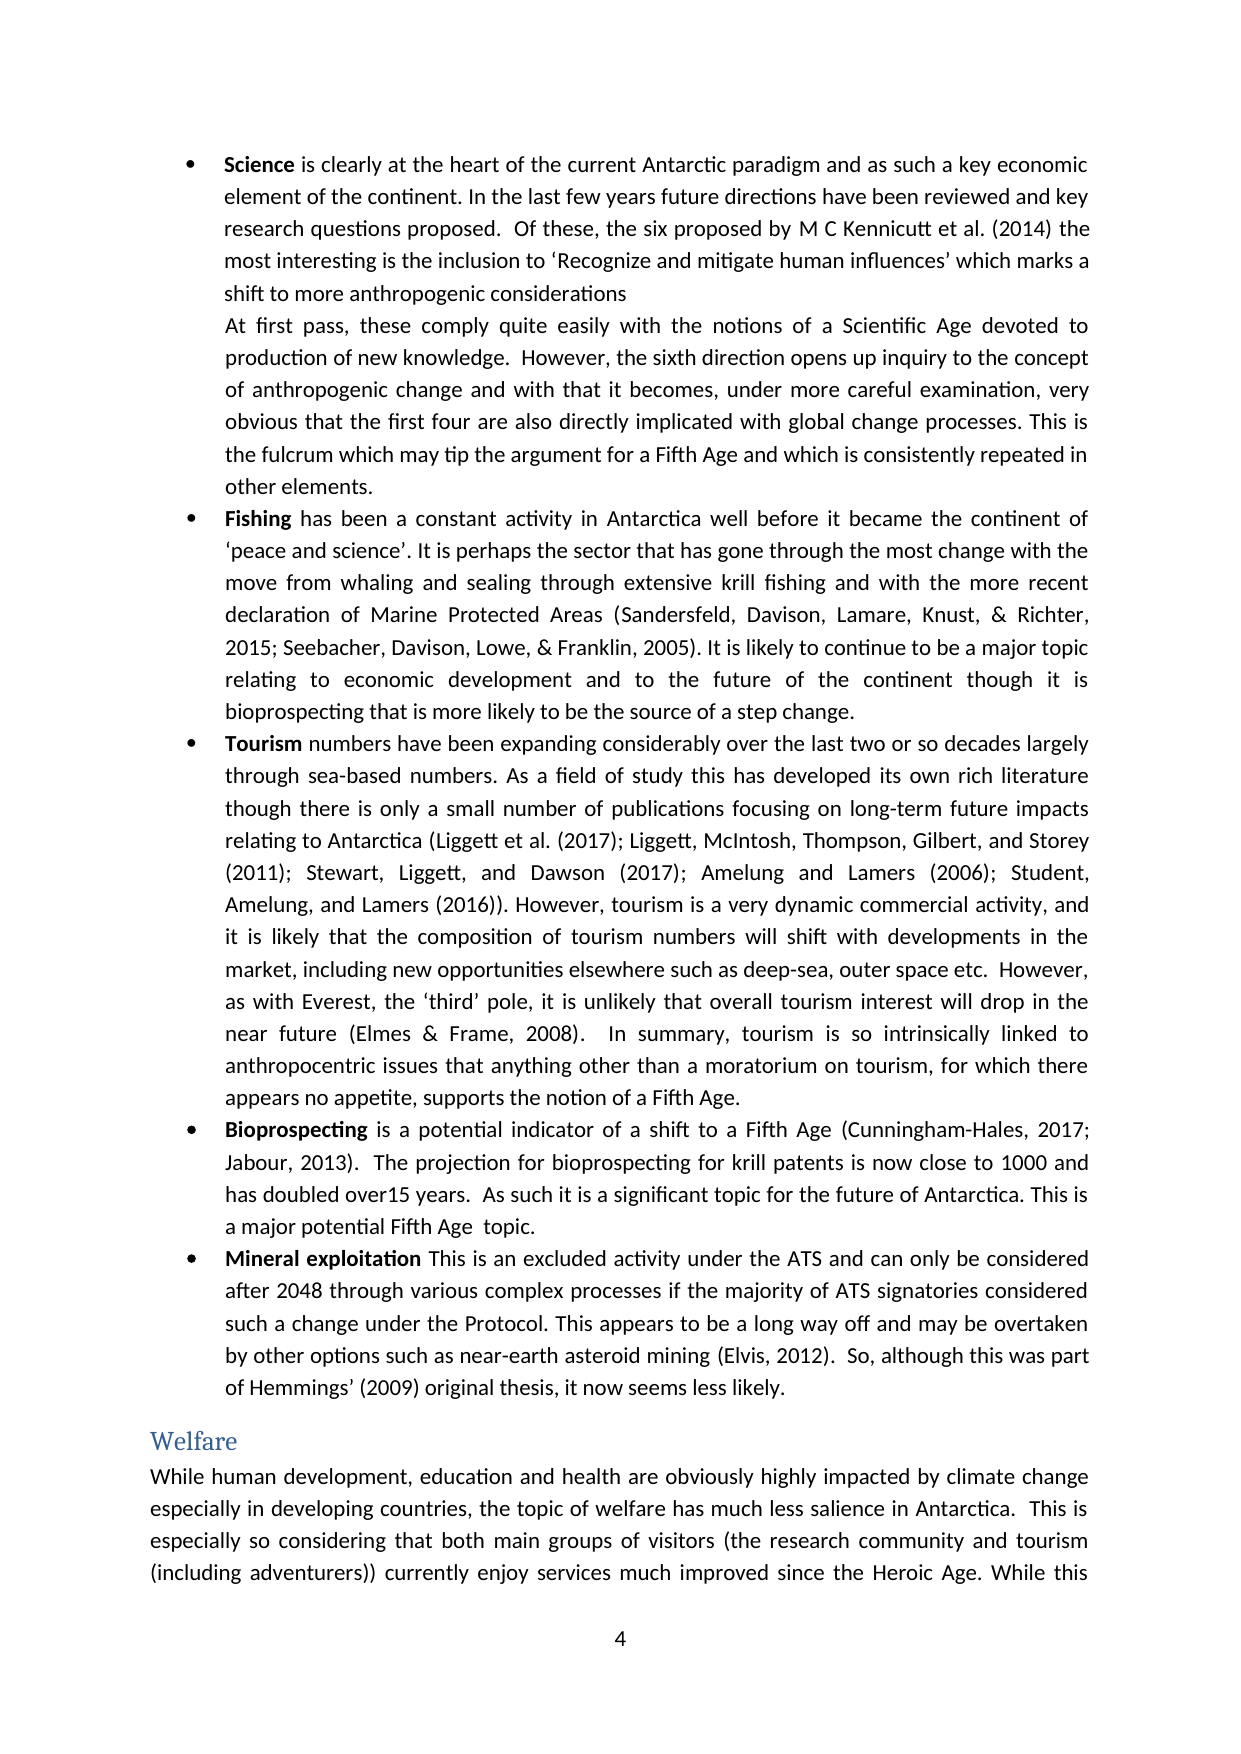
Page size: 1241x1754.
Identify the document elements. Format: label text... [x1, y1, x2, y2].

list Mineral exploitation This is an excluded activity under the ATS and can only be considered after 2048 through various complex processes if the majority of ATS signatories considered such a change under the Protocol. This appears to be a long way off and may be overtaken by other options such as near-earth asteroid mining (Elvis, 2012). So, although this was part of Hemmings’ (2009) original thesis, it now seems less likely. [187, 1244, 1090, 1401]
list Tourism numbers have been expanding considerably over the last two or so decades largely through sea-based numbers. As a field of study this has developed its own rich literature though there is only a small number of publications focusing on long-term future impacts relating to Antarctica (Liggett et al. (2017); Liggett, McIntosh, Thompson, Gilbert, and Storey (2011); Stewart, Liggett, and Dawson (2017); Amelung and Lamers (2006); Student, Amelung, and Lamers (2016)). However, tourism is a very dynamic commercial activity, and it is likely that the composition of tourism numbers will shift with developments in the market, including new opportunities elsewhere such as deep-sea, outer space etc. However, as with Everest, the ‘third’ pole, it is unlikely that overall tourism interest will drop in the near future (Elmes & Frame, 2008). In summary, tourism is so intrinsically linked to anthropocentric issues that anything other than a moratorium on tourism, for which there appears no appetite, supports the notion of a Fifth Age. [187, 729, 1090, 1111]
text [150, 1462, 1090, 1586]
subtitle Welfare [150, 1426, 1090, 1457]
list At first pass, these comply quite easily with the notions of a Scientific Age devoted to production of new knowledge. However, the sixth direction opens up inquiry to the concept of anthropogenic change and with that it becomes, under more careful examination, very obvious that the first four are also directly implicated with global change processes. This is the fulcrum which may tip the argument for a Fifth Age and which is consistently repeated in other elements. [225, 311, 1090, 500]
list Fishing has been a constant activity in Antarctica well before it became the continent of ‘peace and science’. It is perhaps the sector that has gone through the most change with the move from whaling and sealing through extensive krill fishing and with the more recent declaration of Marine Protected Areas (Sandersfeld, Davison, Lamare, Knust, & Richter, 2015; Seebacher, Davison, Lowe, & Franklin, 2005). It is likely to continue to be a major topic relating to economic development and to the future of the continent though it is bioprospecting that is more likely to be the source of a step change. [187, 504, 1090, 725]
list Science is clearly at the heart of the current Antarctic paradigm and as such a key economic element of the continent. In the last few years future directions have been reviewed and key research questions proposed. Of these, the six proposed by M C Kennicutt et al. (2014) the most interesting is the inclusion to ‘Recognize and mitigate human influences’ which marks a shift to more anthropogenic considerations [186, 150, 1090, 307]
list Bioprospecting is a potential indicator of a shift to a Fifth Age (Cunningham-Hales, 2017; Jabour, 2013). The projection for bioprospecting for krill patents is now close to 1000 and has doubled over15 years. As such it is a significant topic for the future of Antarctica. This is a major potential Fifth Age topic. [187, 1116, 1090, 1240]
